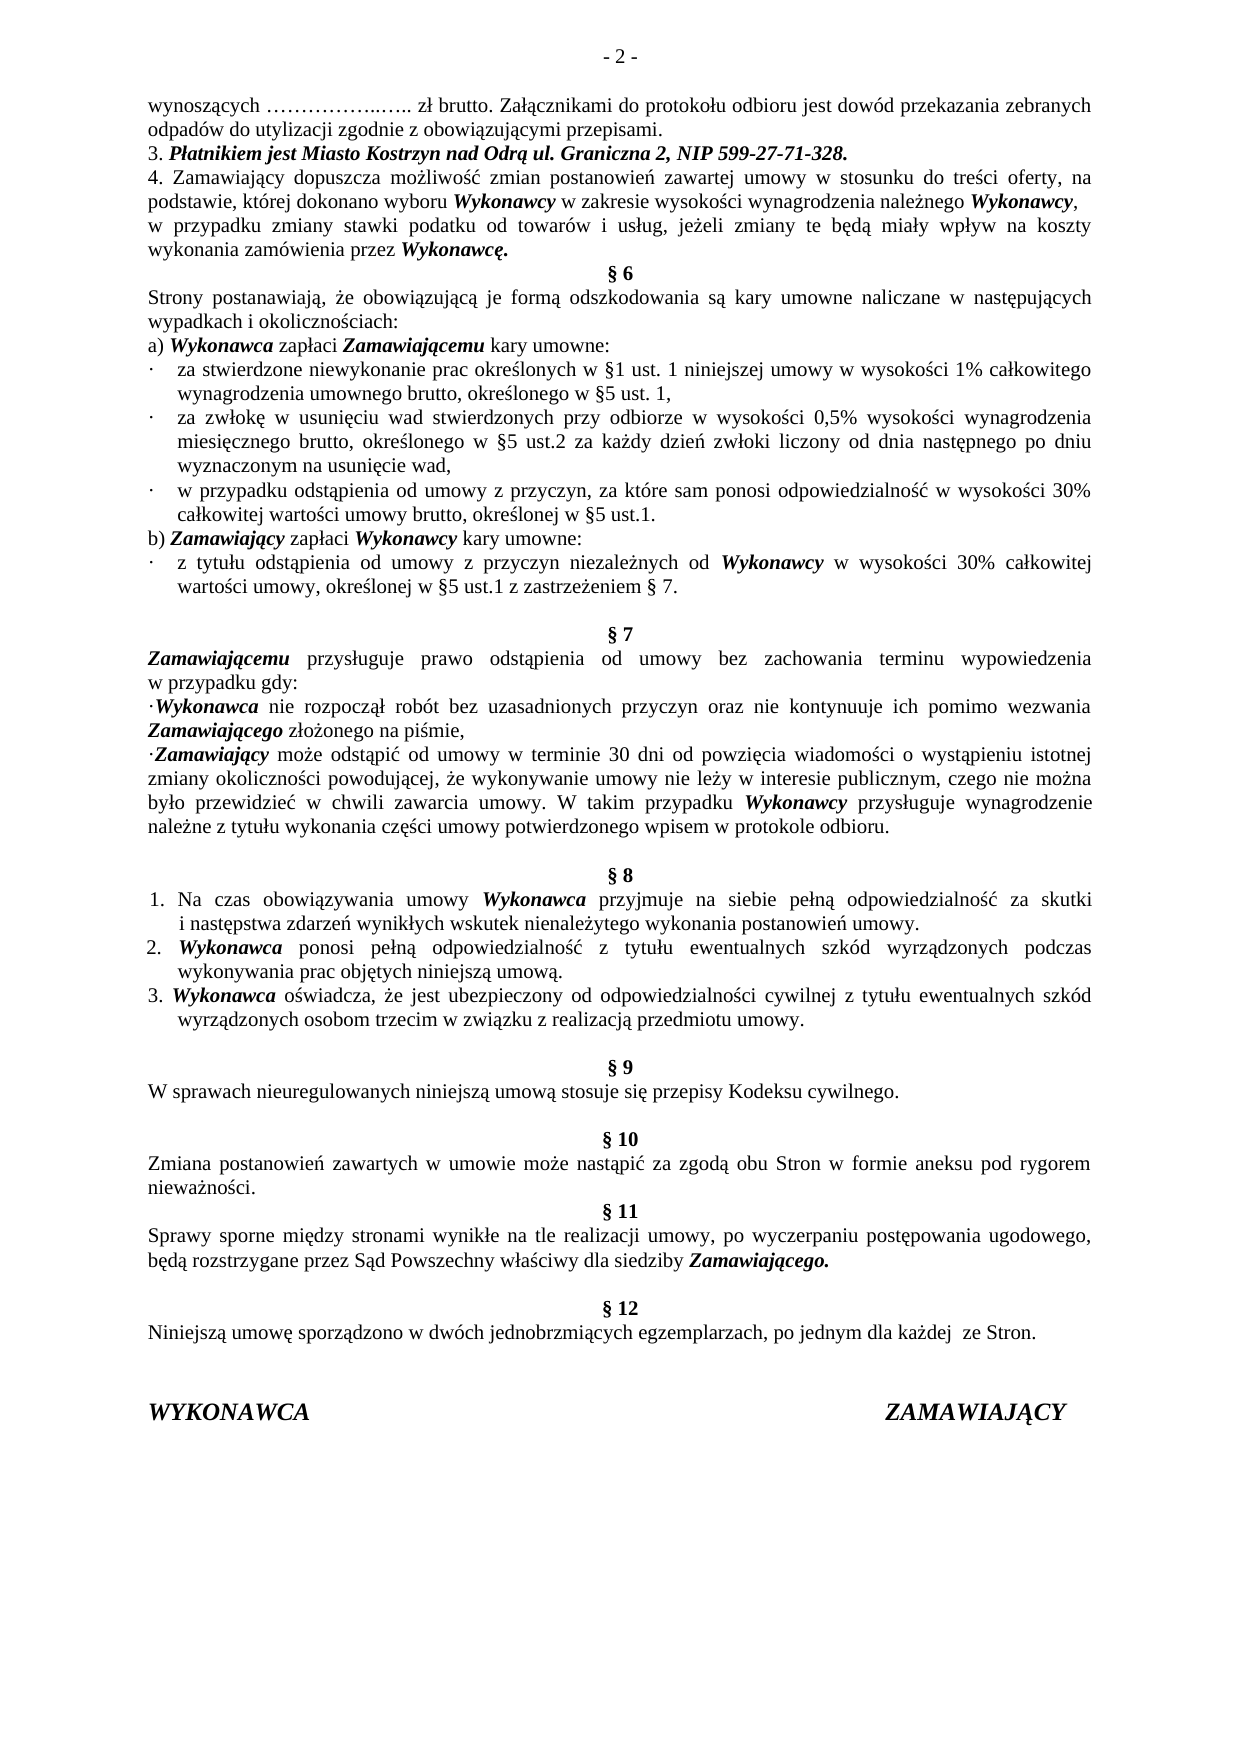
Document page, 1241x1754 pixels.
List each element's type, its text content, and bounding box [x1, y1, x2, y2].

text WYKONAWCA ZAMAWIAJĄCY [148, 1397, 1093, 1425]
text 3. Płatnikiem jest Miasto Kostrzyn nad Odrą ul. Graniczna 2, NIP 599-27-71-328. [148, 141, 1093, 165]
text ·Zamawiający może odstąpić od umowy w terminie 30 dni od powzięcia wiadomości o wystąpieniu istotnej zmiany okoliczności powodującej, że wykonywanie umowy nie leży w interesie publicznym, czego nie można było przewidzieć w chwili zawarcia umowy. W takim przypadku Wykonawcy przysługuje wynagrodzenie należne z tytułu wykonania części umowy potwierdzonego wpisem w protokole odbioru. [148, 742, 1093, 838]
text § 11 [148, 1199, 1093, 1223]
text § 10 [148, 1127, 1093, 1151]
text · w przypadku odstąpienia od umowy z przyczyn, za które sam ponosi odpowiedzialność w wysokości 30% całkowitej wartości umowy brutto, określonej w §5 ust.1. [148, 477, 1093, 526]
text - 2 - [148, 44, 1093, 68]
text Strony postanawiają, że obowiązującą je formą odszkodowania są kary umowne naliczane w następujących wypadkach i okolicznościach: [148, 285, 1093, 333]
text 4. Zamawiający dopuszcza możliwość zmian postanowień zawartej umowy w stosunku do treści oferty, na podstawie, której dokonano wyboru Wykonawcy w zakresie wysokości wynagrodzenia należnego Wykonawcy, [148, 165, 1093, 213]
text Sprawy sporne między stronami wynikłe na tle realizacji umowy, po wyczerpaniu postępowania ugodowego, będą rozstrzygane przez Sąd Powszechny właściwy dla siedziby Zamawiającego. [148, 1223, 1093, 1272]
text § 8 [148, 862, 1093, 887]
text a) Wykonawca zapłaci Zamawiającemu kary umowne: [148, 333, 1093, 357]
text · za stwierdzone niewykonanie prac określonych w §1 ust. 1 niniejszej umowy w wysokości 1% całkowitego wynagrodzenia umownego brutto, określonego w §5 ust. 1, [148, 357, 1093, 405]
text wynoszących ……………..….. zł brutto. Załącznikami do protokołu odbioru jest dowód przekazania zebranych odpadów do utylizacji zgodnie z obowiązującymi przepisami. [148, 92, 1093, 141]
text · za zwłokę w usunięciu wad stwierdzonych przy odbiorze w wysokości 0,5% wysokości wynagrodzenia miesięcznego brutto, określonego w §5 ust.2 za każdy dzień zwłoki liczony od dnia następnego po dniu wyznaczonym na usunięcie wad, [148, 405, 1093, 477]
text · z tytułu odstąpienia od umowy z przyczyn niezależnych od Wykonawcy w wysokości 30% całkowitej wartości umowy, określonej w §5 ust.1 z zastrzeżeniem § 7. [148, 550, 1093, 598]
text b) Zamawiający zapłaci Wykonawcy kary umowne: [148, 526, 1093, 550]
text § 9 [148, 1055, 1093, 1079]
text ·Wykonawca nie rozpoczął robót bez uzasadnionych przyczyn oraz nie kontynuuje ich pomimo wezwania Zamawiającego złożonego na piśmie, [148, 694, 1093, 742]
text 1. Na czas obowiązywania umowy Wykonawca przyjmuje na siebie pełną odpowiedzialność za skutki i następstwa zdarzeń wynikłych wskutek nienależytego wykonania postanowień umowy. [149, 887, 1093, 935]
text § 12 [148, 1296, 1093, 1320]
text 2. Wykonawca ponosi pełną odpowiedzialność z tytułu ewentualnych szkód wyrządzonych podczas wykonywania prac objętych niniejszą umową. [146, 935, 1093, 983]
text 3. Wykonawca oświadcza, że jest ubezpieczony od odpowiedzialności cywilnej z tytułu ewentualnych szkód wyrządzonych osobom trzecim w związku z realizacją przedmiotu umowy. [148, 983, 1093, 1031]
text Niniejszą umowę sporządzono w dwóch jednobrzmiących egzemplarzach, po jednym dla każdej ze Stron. [148, 1320, 1093, 1344]
text Zmiana postanowień zawartych w umowie może nastąpić za zgodą obu Stron w formie aneksu pod rygorem nieważności. [148, 1151, 1093, 1199]
text Zamawiającemu przysługuje prawo odstąpienia od umowy bez zachowania terminu wypowiedzenia w przypadku gdy: [148, 646, 1093, 694]
text § 6 [148, 261, 1093, 285]
text W sprawach nieuregulowanych niniejszą umową stosuje się przepisy Kodeksu cywilnego. [148, 1079, 1093, 1103]
text § 7 [148, 622, 1093, 646]
text w przypadku zmiany stawki podatku od towarów i usług, jeżeli zmiany te będą miały wpływ na koszty wykonania zamówienia przez Wykonawcę. [148, 213, 1093, 261]
